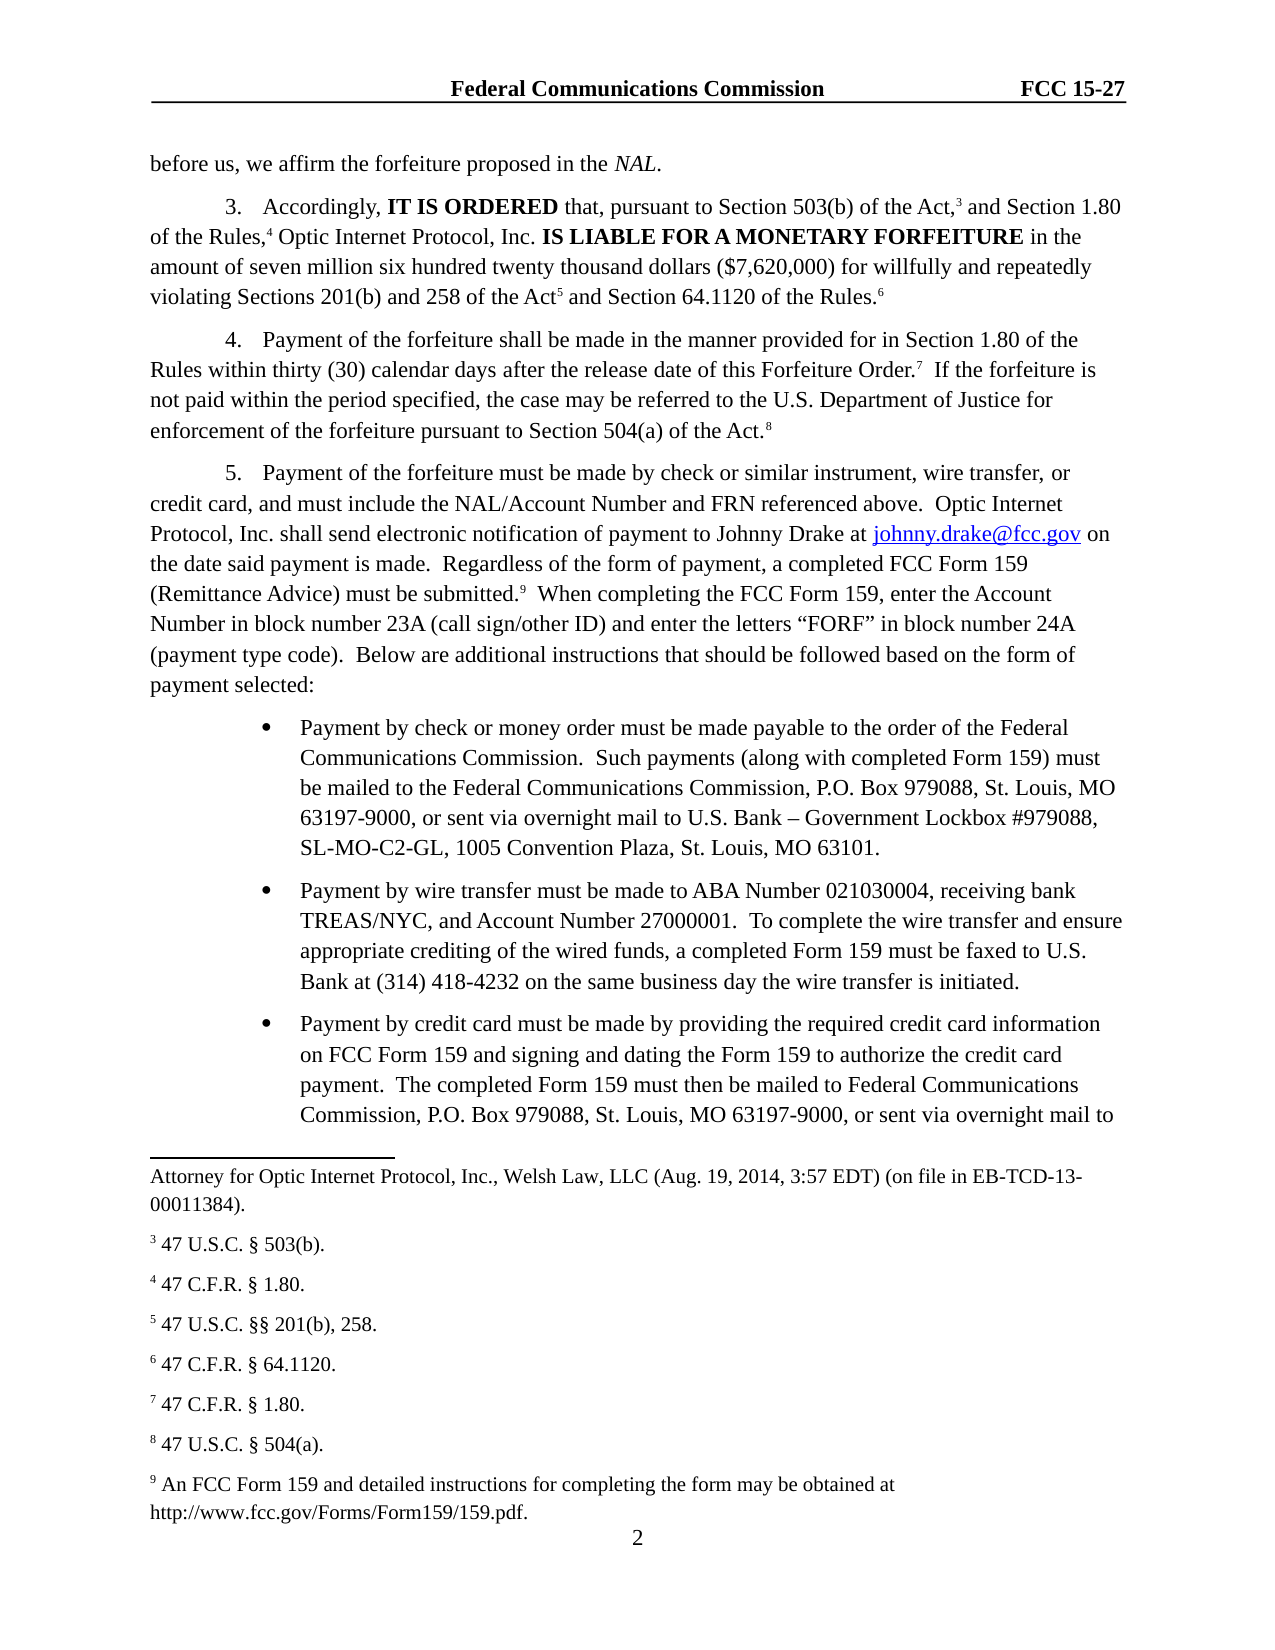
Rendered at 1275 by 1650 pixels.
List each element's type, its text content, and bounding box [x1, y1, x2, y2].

text Payment of the forfeiture shall be made in the manner provided for in Section 1.80 of the Rules within thirty (30) calendar days after the release date of this Forfeiture Order. If the forfeiture is not paid within the period specified, the case may be referred to the U.S. Department of Justice for enforcement of the forfeiture pursuant to Section 504(a) of the Act. [150, 326, 1125, 443]
text Payment of the forfeiture must be made by check or similar instrument, wire transfer, or credit card, and must include the NAL/Account Number and FRN referenced above. Optic Internet Protocol, Inc. shall send electronic notification of payment to Johnny Drake at johnny.drake@fcc.gov on the date said payment is made. Regardless of the form of payment, a completed FCC Form 159 (Remittance Advice) must be submitted. When completing the FCC Form 159, enter the Account Number in block number 23A (call sign/other ID) and enter the letters “FORF” in block number 24A (payment type code). Below are additional instructions that should be followed based on the form of payment selected: [150, 459, 1125, 697]
list Payment by credit card must be made by providing the required credit card information on FCC Form 159 and signing and dating the Form 159 to authorize the credit card payment. The completed Form 159 must then be mailed to Federal Communications Commission, P.O. Box 979088, St. Louis, MO 63197-9000, or sent via overnight mail to U.S. Bank – Government Lockbox #979088, SL-MO-C2-GL, 1005 Convention Plaza, St. Louis, MO 63101. [262, 1010, 1125, 1127]
list Payment by check or money order must be made payable to the order of the Federal Communications Commission. Such payments (along with completed Form 159) must be mailed to the Federal Communications Commission, P.O. Box 979088, St. Louis, MO 63197-9000, or sent via overnight mail to U.S. Bank – Government Lockbox #979088, SL-MO-C2-GL, 1005 Convention Plaza, St. Louis, MO 63101. [262, 713, 1125, 861]
text Accordingly, IT IS ORDERED that, pursuant to Section 503(b) of the Act, and Section 1.80 of the Rules, Optic Internet Protocol, Inc. IS LIABLE FOR A MONETARY FORFEITURE in the amount of seven million six hundred twenty thousand dollars ($7,620,000) for willfully and repeatedly violating Sections 201(b) and 258 of the Act and Section 64.1120 of the Rules. [150, 193, 1125, 310]
list Payment by wire transfer must be made to ABA Number 021030004, receiving bank TREAS/NYC, and Account Number 27000001. To complete the wire transfer and ensure appropriate crediting of the wired funds, a completed Form 159 must be faxed to U.S. Bank at (314) 418-4232 on the same business day the wire transfer is initiated. [262, 877, 1125, 994]
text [150, 150, 1125, 176]
